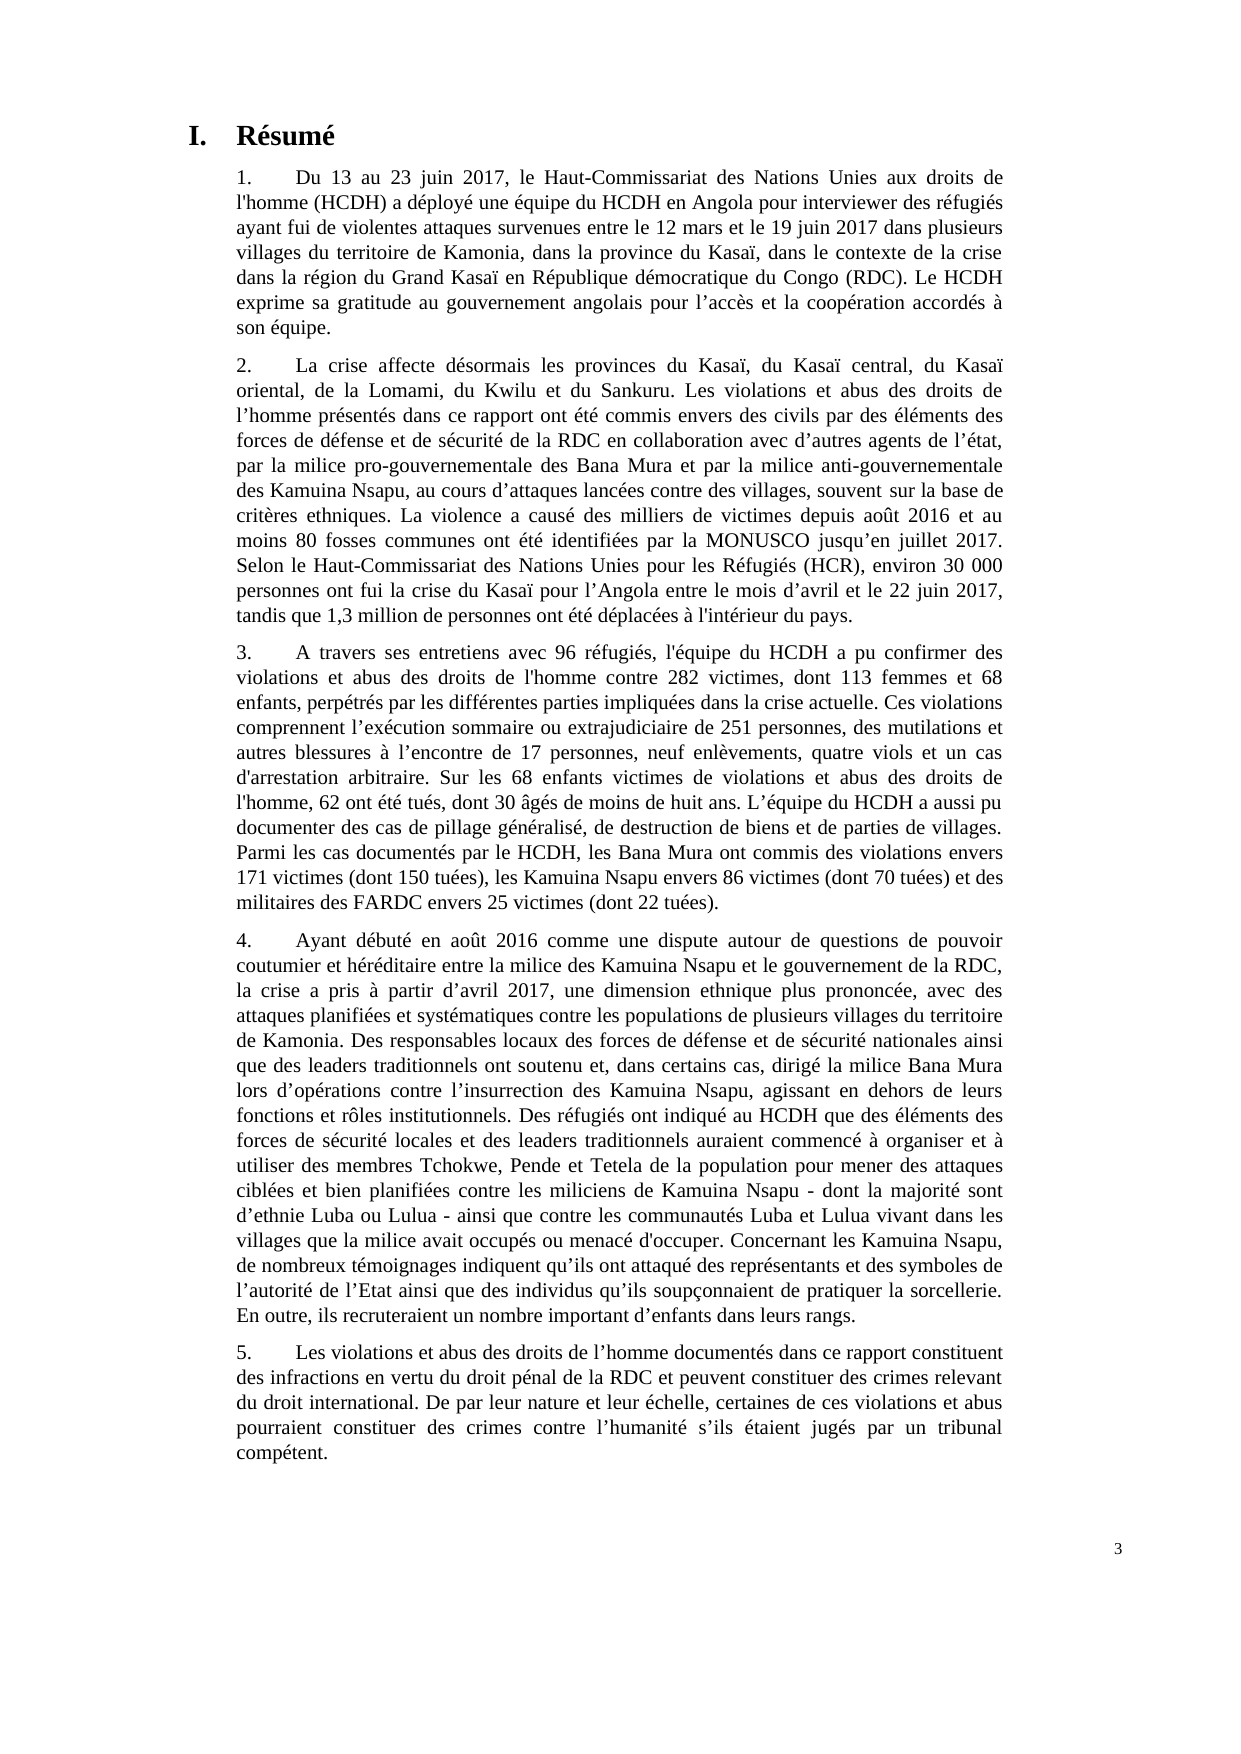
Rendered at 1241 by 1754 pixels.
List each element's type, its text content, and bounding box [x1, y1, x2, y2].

text 2. La crise affecte désormais les provinces du Kasaï, du Kasaï central, du Kasaï oriental, de la Lomami, du Kwilu et du Sankuru. Les violations et abus des droits de l’homme présentés dans ce rapport ont été commis envers des civils par des éléments des forces de défense et de sécurité de la RDC en collaboration avec d’autres agents de l’état, par la milice pro-gouvernementale des Bana Mura et par la milice anti-gouvernementale des Kamuina Nsapu, au cours d’attaques lancées contre des villages, souvent sur la base de critères ethniques. La violence a causé des milliers de victimes depuis août 2016 et au moins 80 fosses communes ont été identifiées par la MONUSCO jusqu’en juillet 2017. Selon le Haut-Commissariat des Nations Unies pour les Réfugiés (HCR), environ 30 000 personnes ont fui la crise du Kasaï pour l’Angola entre le mois d’avril et le 22 juin 2017, tandis que 1,3 million de personnes ont été déplacées à l'intérieur du pays. [236, 352, 1004, 627]
text 3. A travers ses entretiens avec 96 réfugiés, l'équipe du HCDH a pu confirmer des violations et abus des droits de l'homme contre 282 victimes, dont 113 femmes et 68 enfants, perpétrés par les différentes parties impliquées dans la crise actuelle. Ces violations comprennent l’exécution sommaire ou extrajudiciaire de 251 personnes, des mutilations et autres blessures à l’encontre de 17 personnes, neuf enlèvements, quatre viols et un cas d'arrestation arbitraire. Sur les 68 enfants victimes de violations et abus des droits de l'homme, 62 ont été tués, dont 30 âgés de moins de huit ans. L’équipe du HCDH a aussi pu documenter des cas de pillage généralisé, de destruction de biens et de parties de villages. Parmi les cas documentés par le HCDH, les Bana Mura ont commis des violations envers 171 victimes (dont 150 tuées), les Kamuina Nsapu envers 86 victimes (dont 70 tuées) et des militaires des FARDC envers 25 victimes (dont 22 tuées). [236, 639, 1004, 914]
text 4. Ayant débuté en août 2016 comme une dispute autour de questions de pouvoir coutumier et héréditaire entre la milice des Kamuina Nsapu et le gouvernement de la RDC, la crise a pris à partir d’avril 2017, une dimension ethnique plus prononcée, avec des attaques planifiées et systématiques contre les populations de plusieurs villages du territoire de Kamonia. Des responsables locaux des forces de défense et de sécurité nationales ainsi que des leaders traditionnels ont soutenu et, dans certains cas, dirigé la milice Bana Mura lors d’opérations contre l’insurrection des Kamuina Nsapu, agissant en dehors de leurs fonctions et rôles institutionnels. Des réfugiés ont indiqué au HCDH que des éléments des forces de sécurité locales et des leaders traditionnels auraient commencé à organiser et à utiliser des membres Tchokwe, Pende et Tetela de la population pour mener des attaques ciblées et bien planifiées contre les miliciens de Kamuina Nsapu - dont la majorité sont d’ethnie Luba ou Lulua - ainsi que contre les communautés Luba et Lulua vivant dans les villages que la milice avait occupés ou menacé d'occuper. Concernant les Kamuina Nsapu, de nombreux témoignages indiquent qu’ils ont attaqué des représentants et des symboles de l’autorité de l’Etat ainsi que des individus qu’ils soupçonnaient de pratiquer la sorcellerie. En outre, ils recruteraient un nombre important d’enfants dans leurs rangs. [236, 927, 1004, 1327]
text I. Résumé [118, 118, 1004, 152]
text 5. Les violations et abus des droits de l’homme documentés dans ce rapport constituent des infractions en vertu du droit pénal de la RDC et peuvent constituer des crimes relevant du droit international. De par leur nature et leur échelle, certaines de ces violations et abus pourraient constituer des crimes contre l’humanité s’ils étaient jugés par un tribunal compétent. [236, 1339, 1004, 1464]
text 1. Du 13 au 23 juin 2017, le Haut-Commissariat des Nations Unies aux droits de l'homme (HCDH) a déployé une équipe du HCDH en Angola pour interviewer des réfugiés ayant fui de violentes attaques survenues entre le 12 mars et le 19 juin 2017 dans plusieurs villages du territoire de Kamonia, dans la province du Kasaï, dans le contexte de la crise dans la région du Grand Kasaï en République démocratique du Congo (RDC). Le HCDH exprime sa gratitude au gouvernement angolais pour l’accès et la coopération accordés à son équipe. [236, 164, 1004, 339]
